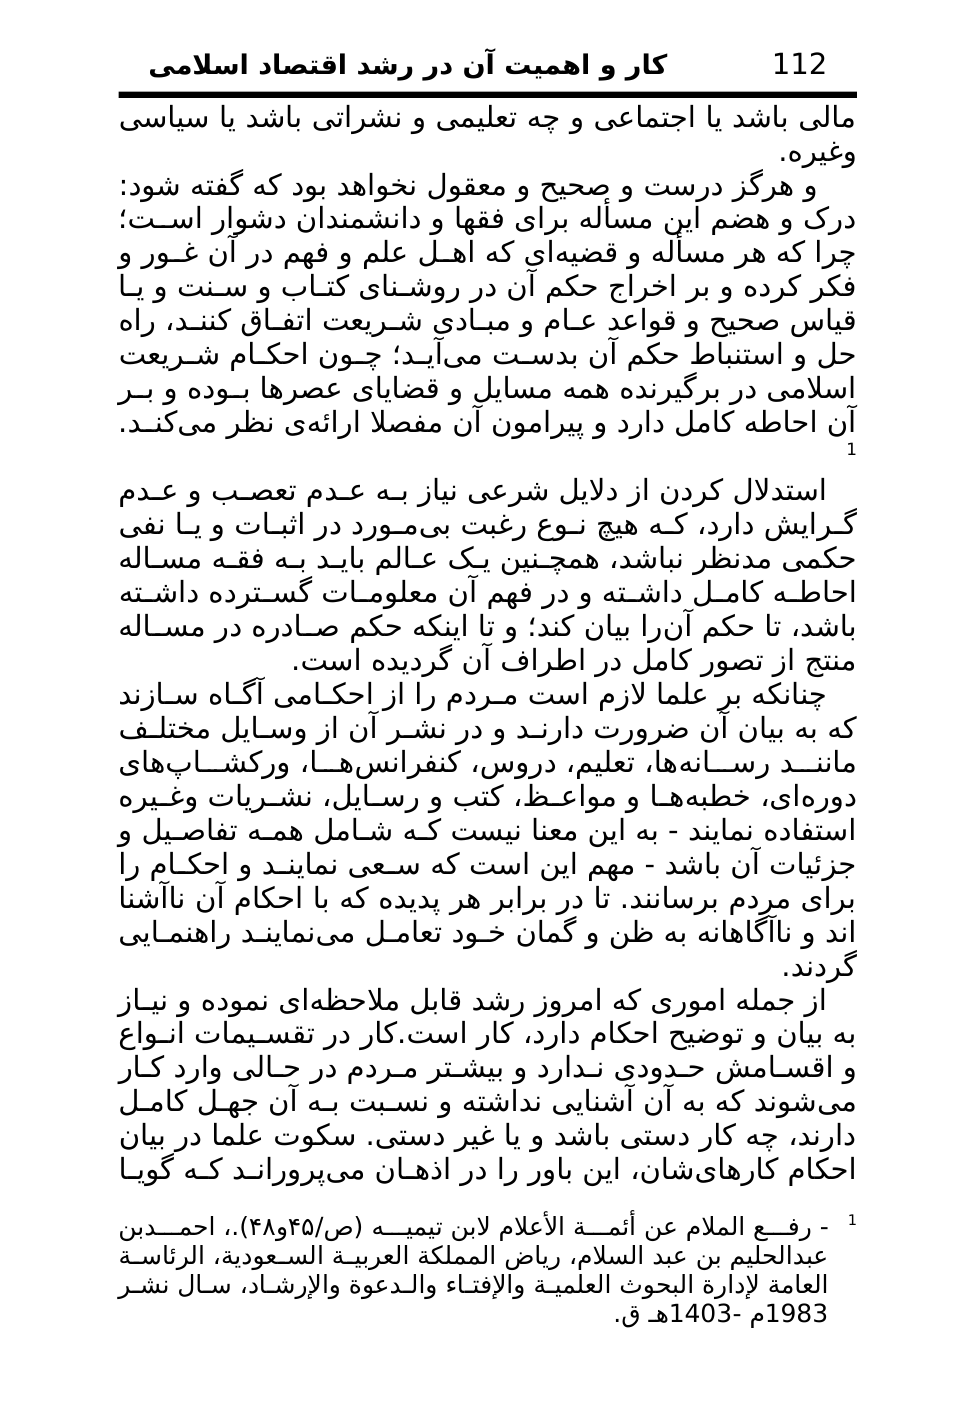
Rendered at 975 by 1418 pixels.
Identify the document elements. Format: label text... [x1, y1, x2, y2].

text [118, 100, 857, 168]
text و هرگز درست و صحیح و معقول نخواهد بود که گفته شود: درک و هضم این مسأله برای فقها و دانشمندان دشوار است؛ چرا که هر مسأله و قضیه‌ای که اهل علم و فهم در آن غور و فکر کرده و بر اخراج حکم آن در روشنای کتاب و سنت و یا قیاس صحیح و قواعد عام و مبادی شریعت اتفاق کنند، راه حل و استنباط حکم آن بدست می‌آید؛ چون احکام شریعت اسلامی در برگیرنده همه مسایل و قضایای عصرها بوده و بر آن احاطه کامل دارد و پیرامون آن مفصلا ارائه‌ی نظر می‌کند. [118, 168, 857, 473]
text چنانکه بر علما لازم است مردم را از احکامی آگاه سازند که به بیان آن ضرورت دارند و در نشر آن از وسایل مختلف مانند رسانه‌ها، تعلیم، دروس، کنفرانس‌ها، ورکشاپ‌های دوره‌ای، خطبه‌ها و مواعظ، کتب و رسایل، نشریات وغیره استفاده نمایند - به این معنا نیست که شامل همه تفاصیل و جزئیات آن باشد - مهم این است که سعی نمایند و احکام را برای مردم برسانند. تا در برابر هر پدیده که با احکام آن ناآشنا اند و ناآگاهانه به ظن و گمان خود تعامل می‌نمایند راهنمایی گردند. [118, 677, 857, 983]
text استدلال کردن از دلایل شرعی نیاز به عدم تعصب و عدم گرایش دارد، که هیچ نوع رغبت بی‌مورد در اثبات و یا نفی حکمی مدنظر نباشد، همچنین یک عالم باید به فقه مساله احاطه کامل داشته و در فهم آن معلومات گسترده داشته باشد، تا حکم آن‌را بیان کند؛ و تا اینکه حکم صادره در مساله منتج از تصور کامل در اطراف آن گردیده است. [118, 473, 857, 677]
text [118, 983, 857, 1187]
